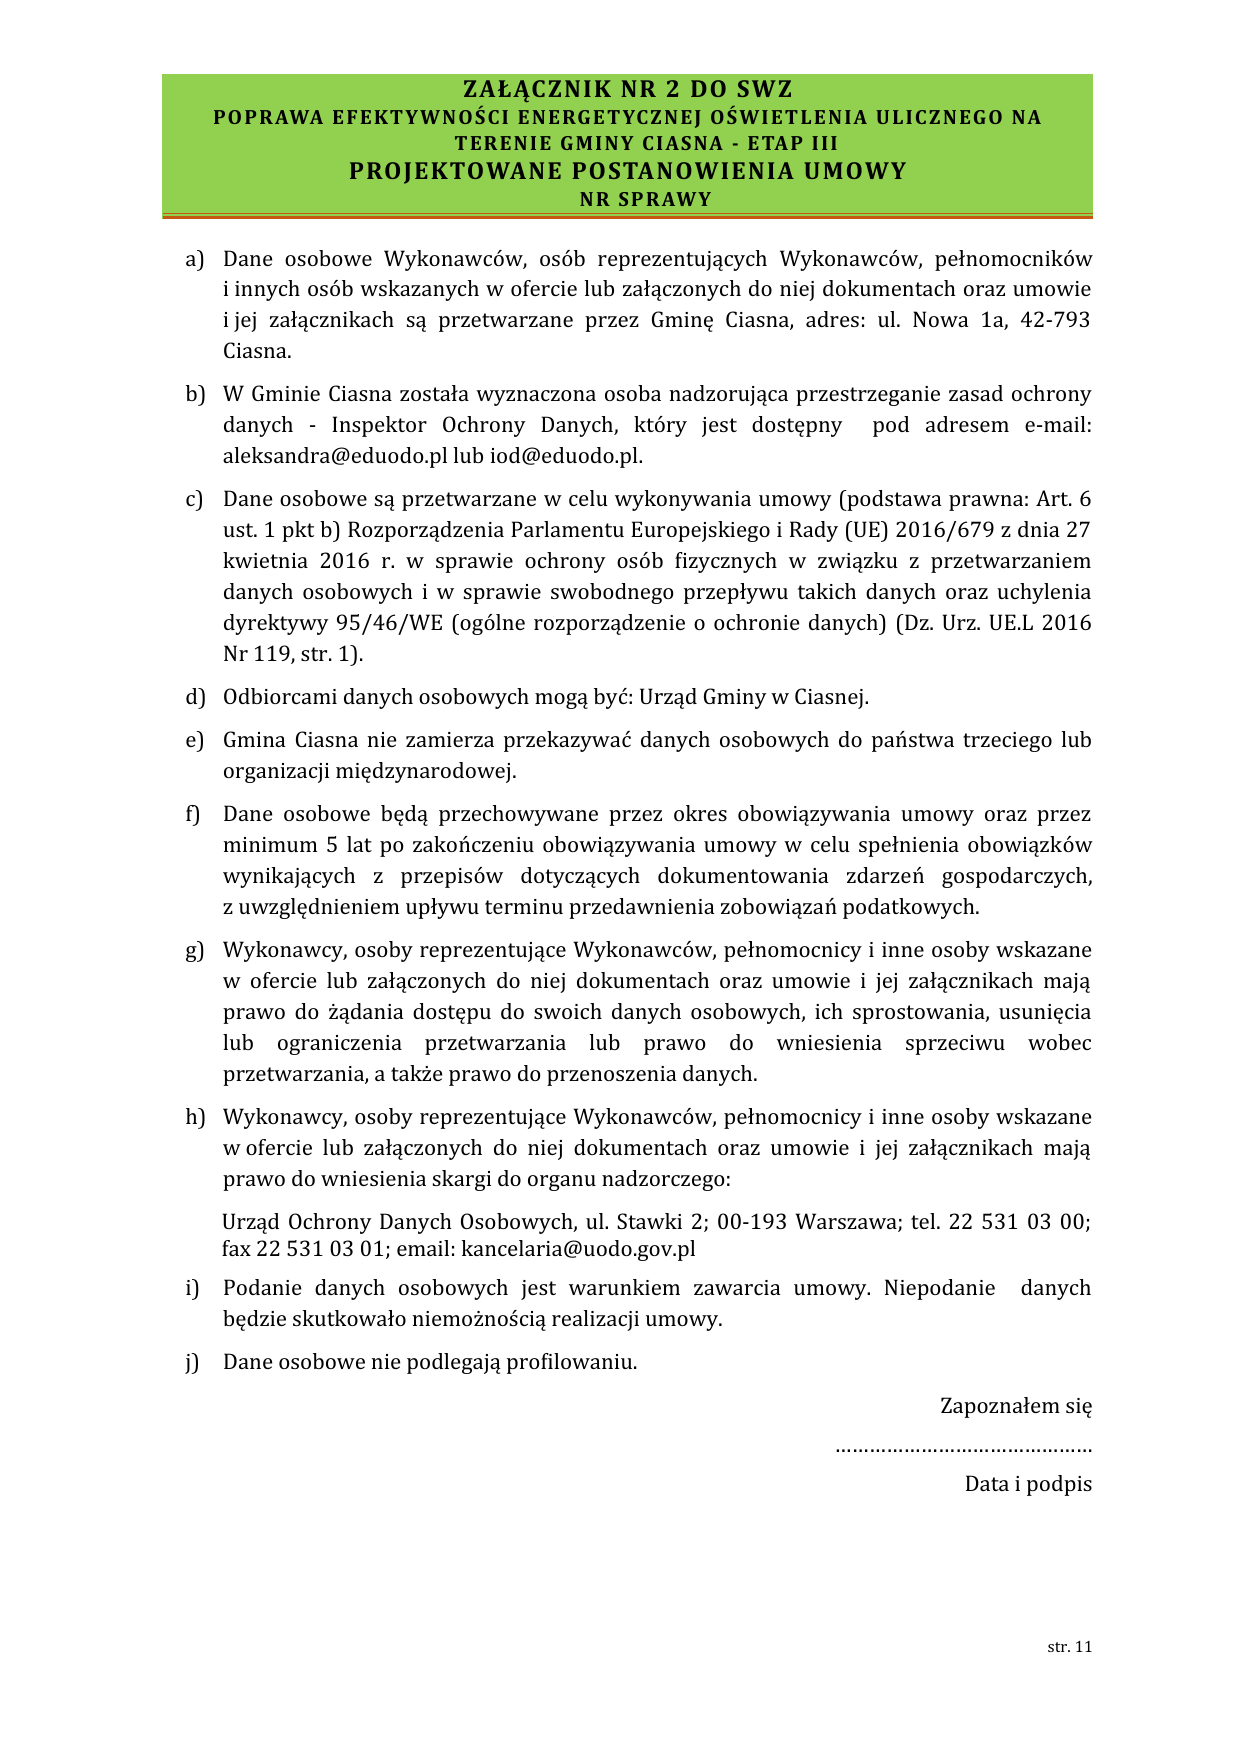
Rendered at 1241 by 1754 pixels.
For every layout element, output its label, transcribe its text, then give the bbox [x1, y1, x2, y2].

list Odbiorcami danych osobowych mogą być: Urząd Gminy w Ciasnej. [185, 683, 1093, 709]
list Dane osobowe będą przechowywane przez okres obowiązywania umowy oraz przez minimum 5 lat po zakończeniu obowiązywania umowy w celu spełnienia obowiązków wynikających z przepisów dotyczących dokumentowania zdarzeń gospodarczych, z uwzględnieniem upływu terminu przedawnienia zobowiązań podatkowych. [185, 800, 1093, 919]
text Data i podpis [162, 1470, 1093, 1497]
list Wykonawcy, osoby reprezentujące Wykonawców, pełnomocnicy i inne osoby wskazane w ofercie lub załączonych do niej dokumentach oraz umowie i jej załącznikach mają prawo do wniesienia skargi do organu nadzorczego: [185, 1103, 1093, 1191]
list Wykonawcy, osoby reprezentujące Wykonawców, pełnomocnicy i inne osoby wskazane w ofercie lub załączonych do niej dokumentach oraz umowie i jej załącznikach mają prawo do żądania dostępu do swoich danych osobowych, ich sprostowania, usunięcia lub ograniczenia przetwarzania lub prawo do wniesienia sprzeciwu wobec przetwarzania, a także prawo do przenoszenia danych. [185, 936, 1093, 1086]
list Dane osobowe nie podlegają profilowaniu. [185, 1348, 1093, 1375]
text ……………………………………… [162, 1431, 1093, 1458]
list Gmina Ciasna nie zamierza przekazywać danych osobowych do państwa trzeciego lub organizacji międzynarodowej. [185, 726, 1093, 784]
text Zapoznałem się [162, 1391, 1093, 1418]
list Dane osobowe Wykonawców, osób reprezentujących Wykonawców, pełnomocników i innych osób wskazanych w ofercie lub załączonych do niej dokumentach oraz umowie i jej załącznikach są przetwarzane przez Gminę Ciasna, adres: ul. Nowa 1a, 42-793 Ciasna. [185, 244, 1093, 364]
list W Gminie Ciasna została wyznaczona osoba nadzorująca przestrzeganie zasad ochrony danych - Inspektor Ochrony Danych, który jest dostępny pod adresem e-mail: aleksandra@eduodo.pl lub iod@eduodo.pl. [185, 380, 1093, 469]
text Urząd Ochrony Danych Osobowych, ul. Stawki 2; 00-193 Warszawa; tel. 22 531 03 00; fax 22 531 03 01; email: kancelaria@uodo.gov.pl [221, 1208, 1093, 1261]
list Dane osobowe są przetwarzane w celu wykonywania umowy (podstawa prawna: Art. 6 ust. 1 pkt b) Rozporządzenia Parlamentu Europejskiego i Rady (UE) 2016/679 z dnia 27 kwietnia 2016 r. w sprawie ochrony osób fizycznych w związku z przetwarzaniem danych osobowych i w sprawie swobodnego przepływu takich danych oraz uchylenia dyrektywy 95/46/WE (ogólne rozporządzenie o ochronie danych) (Dz. Urz. UE.L 2016 Nr 119, str. 1). [185, 485, 1093, 666]
list Podanie danych osobowych jest warunkiem zawarcia umowy. Niepodanie danych będzie skutkowało niemożnością realizacji umowy. [185, 1274, 1093, 1332]
